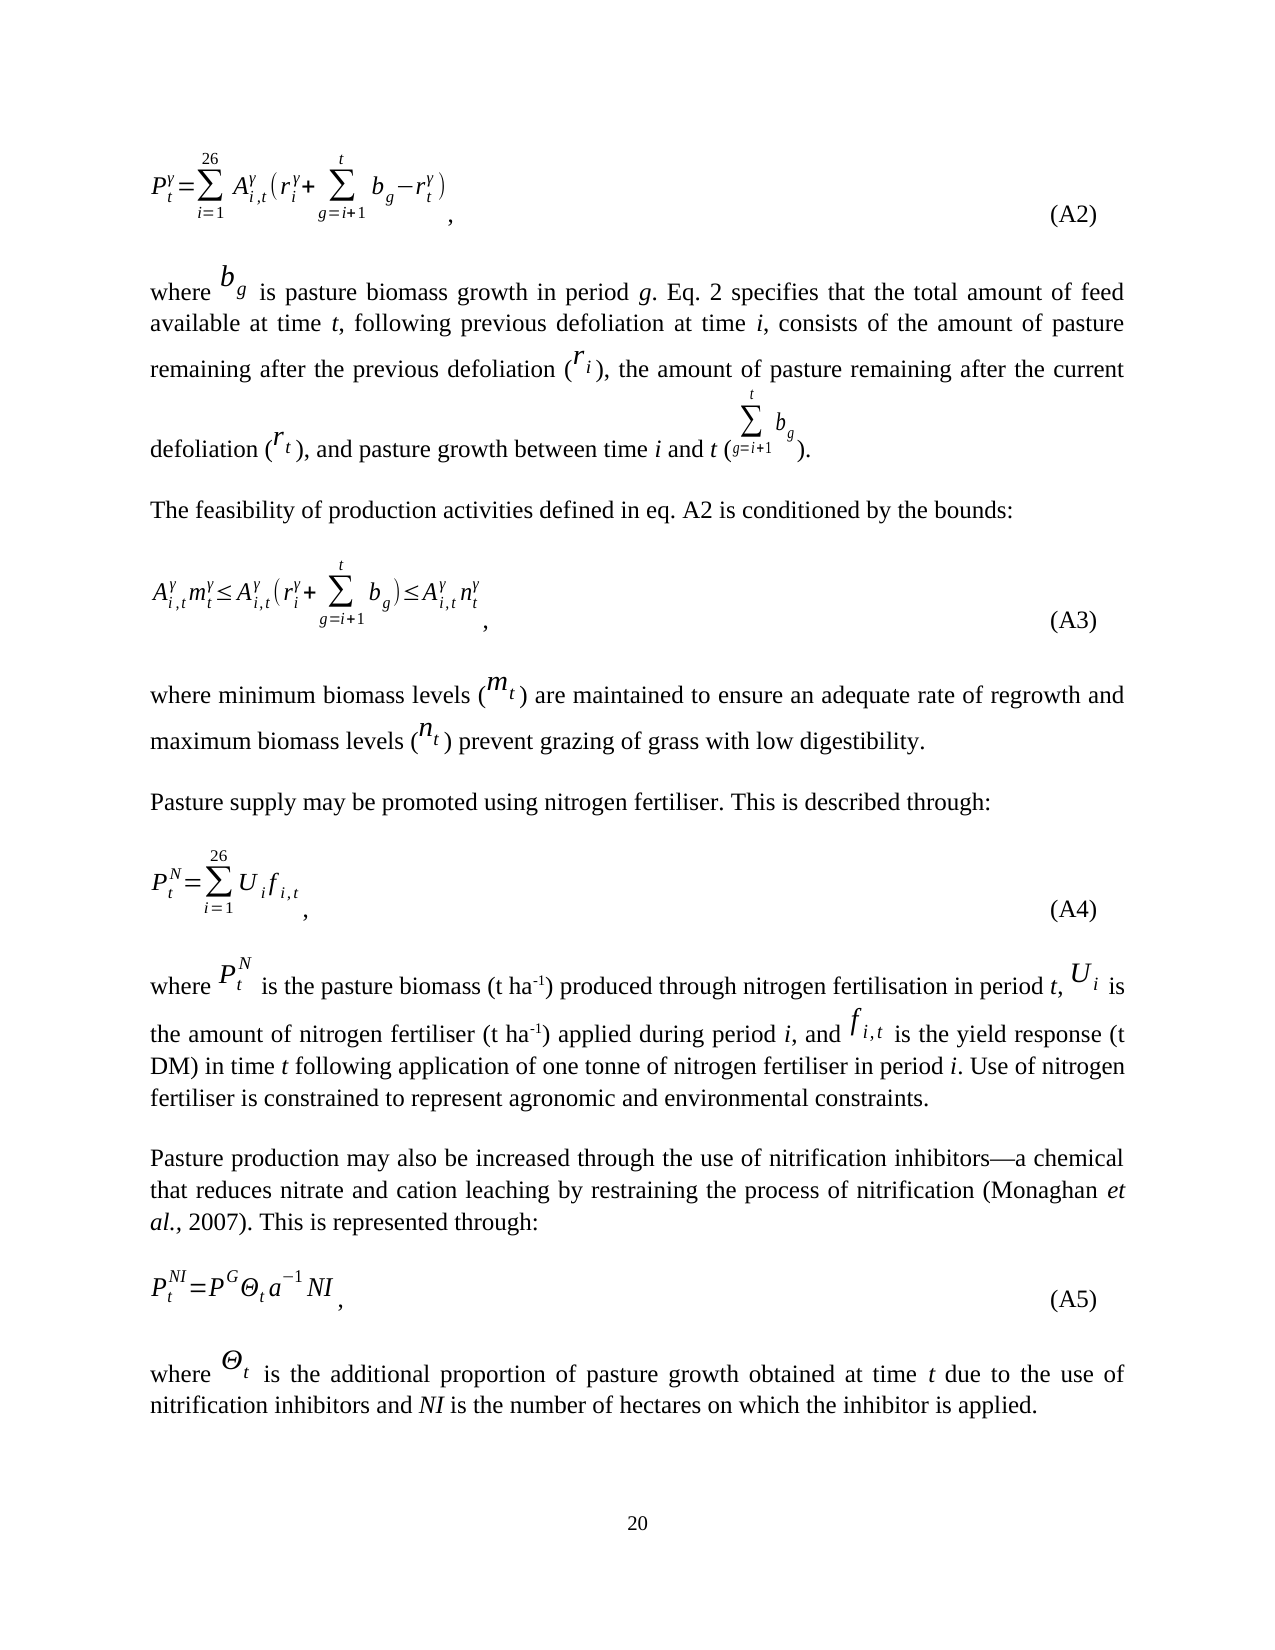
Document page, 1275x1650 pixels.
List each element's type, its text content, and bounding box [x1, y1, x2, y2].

text Pasture supply may be promoted using nitrogen fertiliser. This is described through: [150, 787, 1125, 815]
text where is pasture biomass growth in period g. Eq. 2 specifies that the total amount of feed available at time t, following previous defoliation at time i, consists of the amount of pasture remaining after the previous defoliation (), the amount of pasture remaining after the current defoliation (), and pasture growth between time i and t (). [150, 260, 1125, 463]
text Pasture production may also be increased through the use of nitrification inhibitors—a chemical that reduces nitrate and cation leaching by restraining the process of nitrification (Monaghan et al., 2007). This is represented through: [150, 1143, 1125, 1235]
text , (A4) [150, 847, 1099, 923]
text where minimum biomass levels () are maintained to ensure an adequate rate of regrowth and maximum biomass levels () prevent grazing of grass with low digestibility. [150, 666, 1125, 754]
text , (A5) [150, 1267, 1099, 1313]
text where is the pasture biomass (t ha-1) produced through nitrogen fertilisation in period t, is the amount of nitrogen fertiliser (t ha-1) applied during period i, and is the yield response (t DM) in time t following application of one tonne of nitrogen fertiliser in period i. Use of nitrogen fertiliser is constrained to represent agronomic and environmental constraints. [150, 955, 1125, 1111]
text , (A2) [150, 150, 1099, 228]
text The feasibility of production activities defined in eq. A2 is conditioned by the bounds: [150, 495, 1125, 524]
text where is the additional proportion of pasture growth obtained at time t due to the use of nitrification inhibitors and NI is the number of hectares on which the inhibitor is applied. [150, 1345, 1125, 1419]
text , (A3) [150, 556, 1099, 634]
